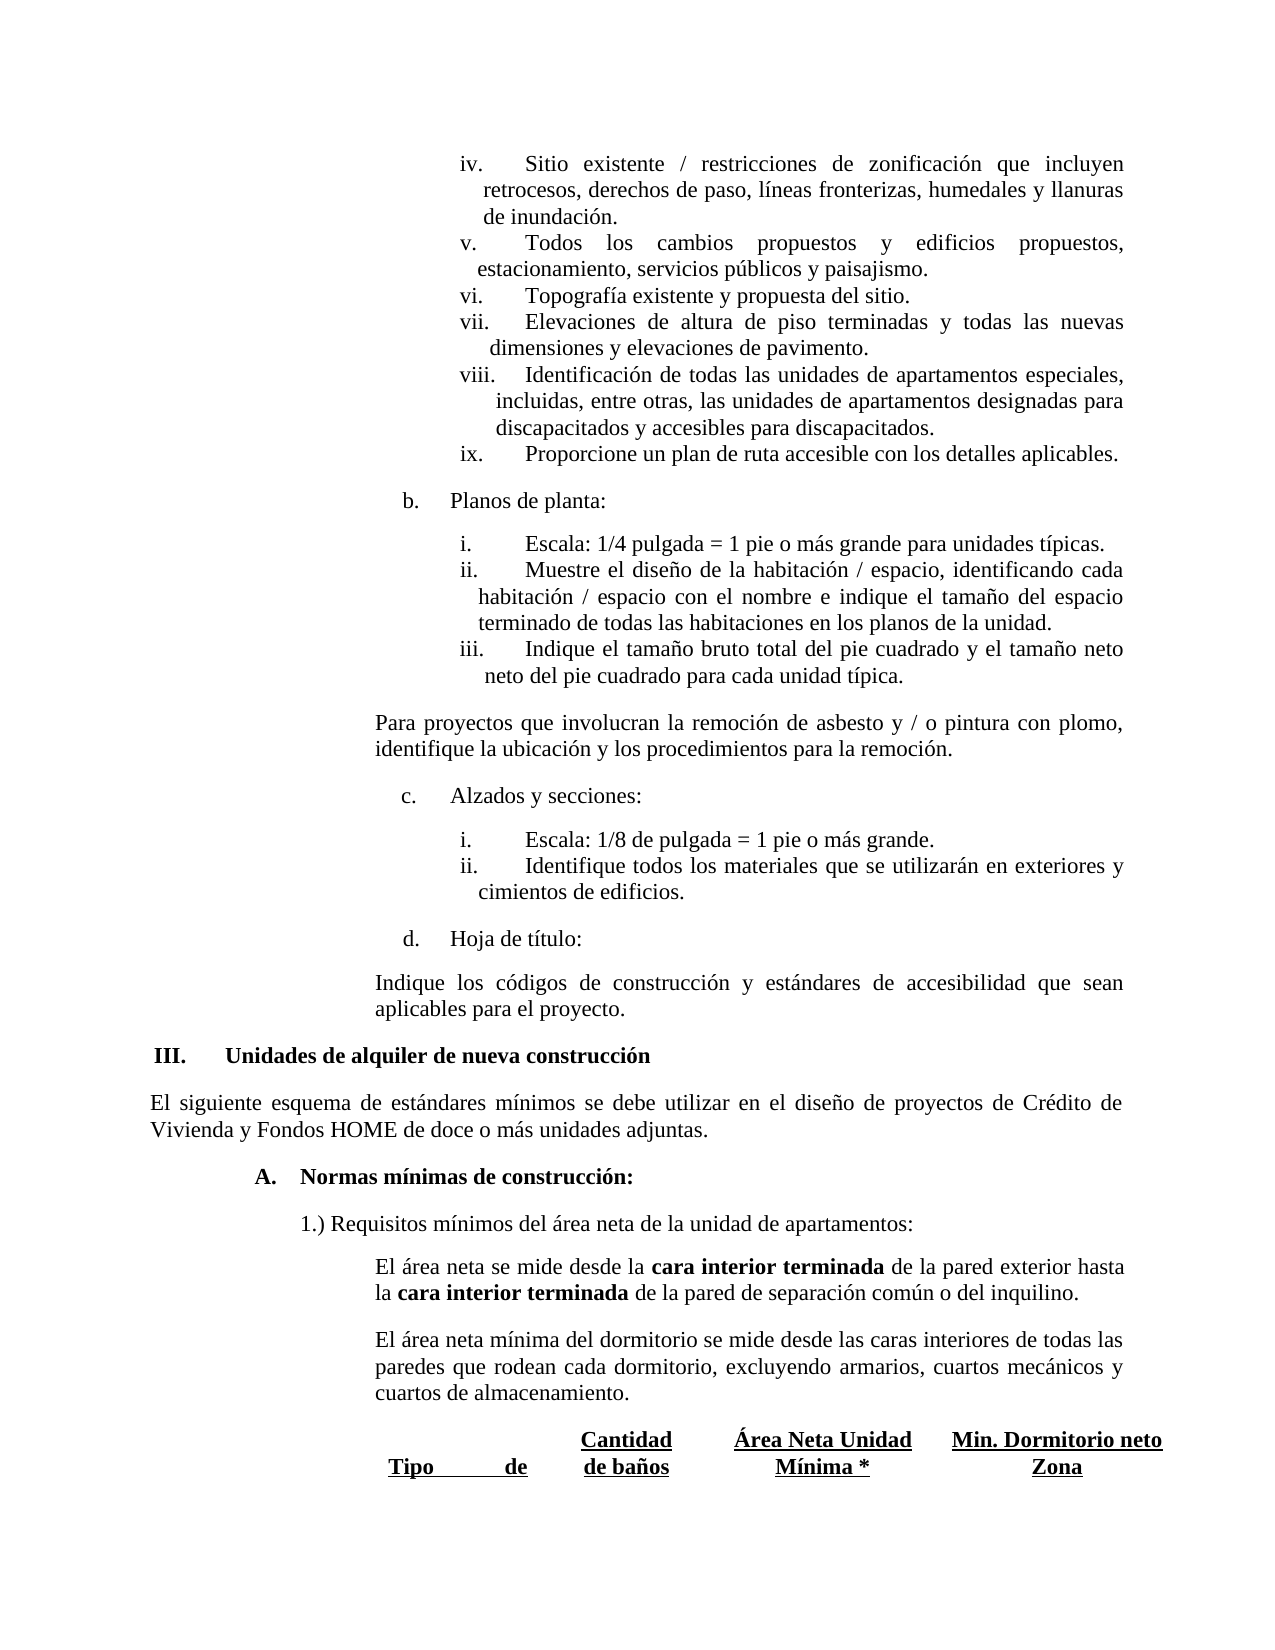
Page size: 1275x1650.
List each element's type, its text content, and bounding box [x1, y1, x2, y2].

text El siguiente esquema de estándares mínimos se debe utilizar en el diseño de proyectos de Crédito de Vivienda y Fondos HOME de doce o más unidades adjuntas. [150, 1089, 1125, 1142]
list Planos de planta: [402, 487, 1125, 513]
list Unidades de alquiler de nueva construcción [186, 1042, 1125, 1068]
list Sitio existente / restricciones de zonificación que incluyen retrocesos, derechos de paso, líneas fronterizas, humedales y llanuras de inundación. [483, 150, 1125, 229]
text El área neta mínima del dormitorio se mide desde las caras interiores de todas las paredes que rodean cada dormitorio, excluyendo armarios, cuartos mecánicos y cuartos de almacenamiento. [375, 1327, 1125, 1406]
list Identificación de todas las unidades de apartamentos especiales, incluidas, entre otras, las unidades de apartamentos designadas para discapacitados y accesibles para discapacitados. [496, 361, 1125, 440]
list Todos los cambios propuestos y edificios propuestos, estacionamiento, servicios públicos y paisajismo. [477, 229, 1125, 282]
list Muestre el diseño de la habitación / espacio, identificando cada habitación / espacio con el nombre e indique el tamaño del espacio terminado de todas las habitaciones en los planos de la unidad. [478, 556, 1125, 636]
text 1.) Requisitos mínimos del área neta de la unidad de apartamentos: [300, 1210, 1125, 1236]
text Indique los códigos de construcción y estándares de accesibilidad que sean aplicables para el proyecto. [375, 968, 1125, 1021]
text Para proyectos que involucran la remoción de asbesto y / o pintura con plomo, identifique la ubicación y los procedimientos para la remoción. [375, 709, 1125, 762]
list Hoja de título: [403, 926, 1125, 952]
table_header Cantidad de baños [527, 1426, 714, 1485]
list Indique el tamaño bruto total del pie cuadrado y el tamaño neto neto del pie cuadrado para cada unidad típica. [484, 636, 1125, 688]
list Alzados y secciones: [401, 783, 1125, 809]
list Identifique todos los materiales que se utilizarán en exteriores y cimientos de edificios. [478, 852, 1125, 905]
list Escala: 1/8 de pulgada = 1 pie o más grande. [472, 826, 1125, 852]
list Normas mínimas de construcción: [254, 1163, 1125, 1189]
list Proporcione un plan de ruta accesible con los detalles aplicables. [483, 440, 1125, 466]
list Topografía existente y propuesta del sitio. [483, 282, 1125, 308]
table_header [927, 1426, 1179, 1485]
list Escala: 1/4 pulgada = 1 pie o más grande para unidades típicas. [472, 530, 1125, 556]
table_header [714, 1426, 927, 1485]
text El área neta se mide desde la cara interior terminada de la pared exterior hasta la cara interior terminada de la pared de separación común o del inquilino. [375, 1253, 1125, 1306]
table_header Tipo de unidad [366, 1426, 527, 1485]
list Elevaciones de altura de piso terminadas y todas las nuevas dimensiones y elevaciones de pavimento. [489, 308, 1125, 361]
